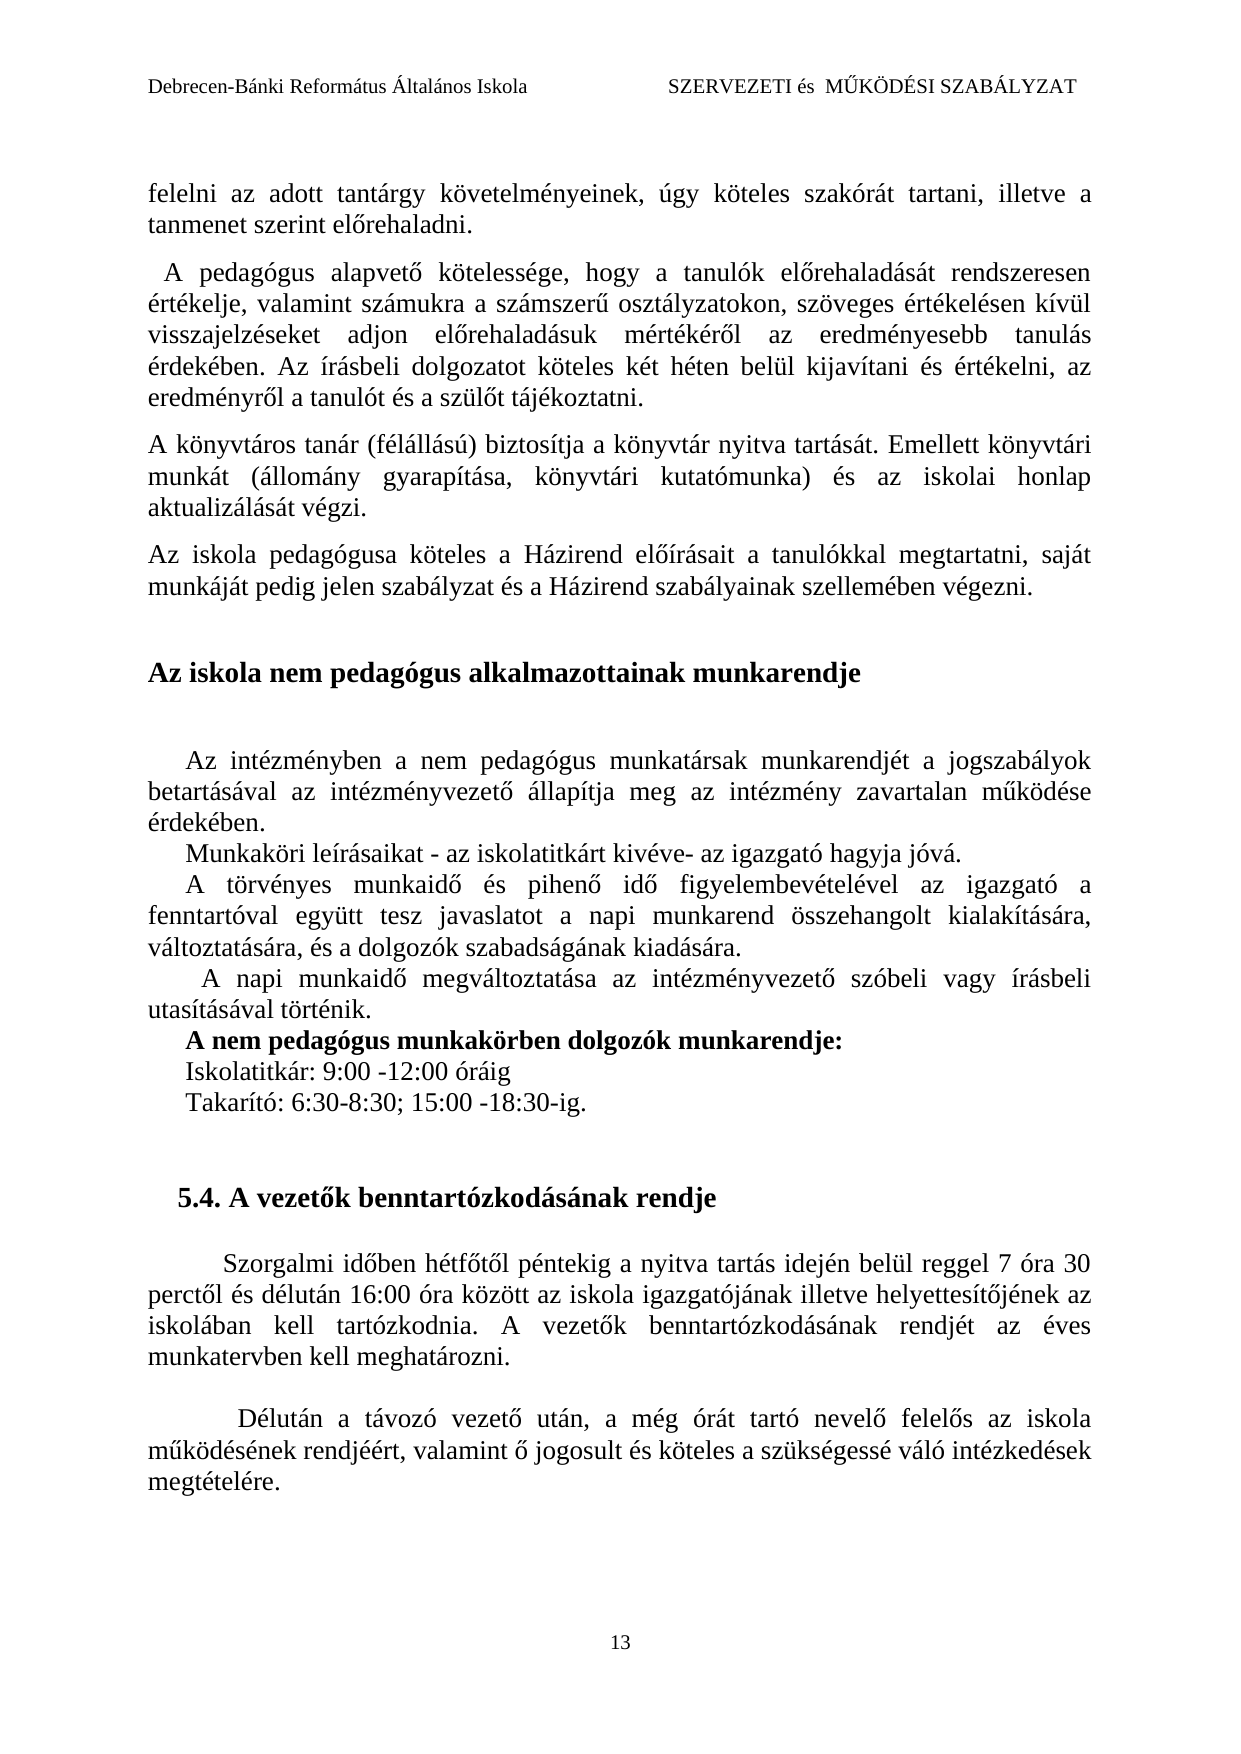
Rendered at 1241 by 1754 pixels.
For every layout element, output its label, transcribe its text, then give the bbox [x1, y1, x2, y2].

text A nem pedagógus munkakörben dolgozók munkarendje: [185, 1024, 1092, 1055]
text Az iskola nem pedagógus alkalmazottainak munkarendje [148, 655, 1092, 688]
text Az iskola pedagógusa köteles a Házirend előírásait a tanulókkal megtartatni, saját munkáját pedig jelen szabályzat és a Házirend szabályainak szellemében végezni. [148, 539, 1092, 601]
text A pedagógus alapvető kötelessége, hogy a tanulók előrehaladását rendszeresen értékelje, valamint számukra a számszerű osztályzatokon, szöveges értékelésen kívül visszajelzéseket adjon előrehaladásuk mértékéről az eredményesebb tanulás érdekében. Az írásbeli dolgozatot köteles két héten belül kijavítani és értékelni, az eredményről a tanulót és a szülőt tájékoztatni. [148, 256, 1092, 412]
text Iskolatitkár: 9:00 -12:00 óráig [185, 1055, 1092, 1086]
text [148, 177, 1092, 239]
text Délután a távozó vezető után, a még órát tartó nevelő felelős az iskola működésének rendjéért, valamint ő jogosult és köteles a szükségessé váló intézkedések megtételére. [148, 1403, 1092, 1496]
text Munkaköri leírásaikat - az iskolatitkárt kivéve- az igazgató hagyja jóvá. [148, 837, 1092, 868]
text A könyvtáros tanár (félállású) biztosítja a könyvtár nyitva tartását. Emellett könyvtári munkát (állomány gyarapítása, könyvtári kutatómunka) és az iskolai honlap aktualizálását végzi. [148, 428, 1092, 522]
text A törvényes munkaidő és pihenő idő figyelembevételével az igazgató a fenntartóval együtt tesz javaslatot a napi munkarend összehangolt kialakítására, változtatására, és a dolgozók szabadságának kiadására. [148, 868, 1092, 962]
text Szorgalmi időben hétfőtől péntekig a nyitva tartás idején belül reggel 7 óra 30 perctől és délután 16:00 óra között az iskola igazgatójának illetve helyettesítőjének az iskolában kell tartózkodnia. A vezetők benntartózkodásának rendjét az éves munkatervben kell meghatározni. [148, 1247, 1092, 1371]
text 5.4. A vezetők benntartózkodásának rendje [177, 1180, 1092, 1213]
text Takarító: 6:30-8:30; 15:00 -18:30-ig. [185, 1086, 1092, 1117]
text A napi munkaidő megváltoztatása az intézményvezető szóbeli vagy írásbeli utasításával történik. [148, 962, 1092, 1024]
text Az intézményben a nem pedagógus munkatársak munkarendjét a jogszabályok betartásával az intézményvezető állapítja meg az intézmény zavartalan működése érdekében. [148, 744, 1092, 837]
